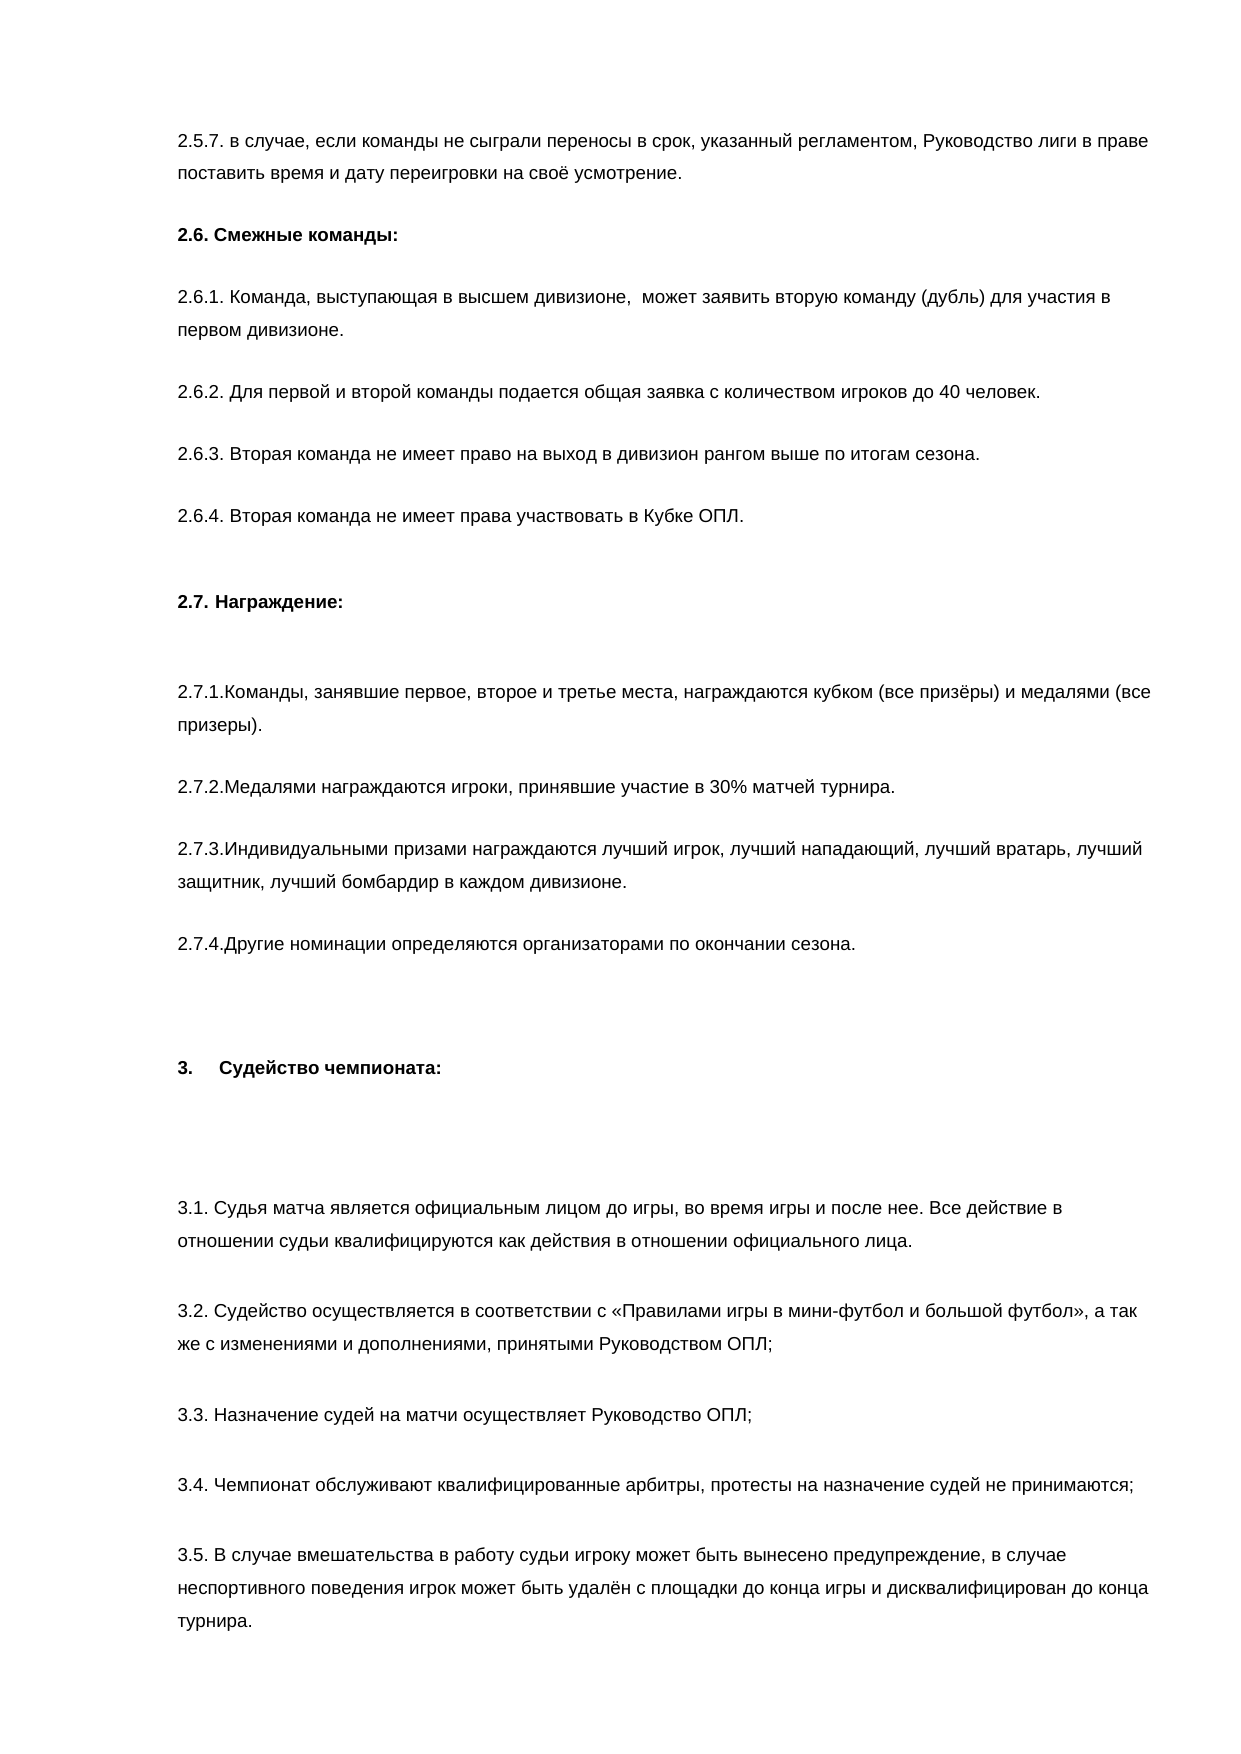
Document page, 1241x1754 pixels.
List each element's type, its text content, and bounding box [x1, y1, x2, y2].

text 3.5. В случае вмешательства в работу судьи игроку может быть вынесено предупреждение, в случае неспортивного поведения игрок может быть удалён с площадки до конца игры и дисквалифицирован до конца турнира. [177, 1533, 1152, 1631]
text 3.3. Назначение судей на матчи осуществляет Руководство ОПЛ; [177, 1392, 1152, 1425]
text 3.2. Судейство осуществляется в соответствии с «Правилами игры в мини-футбол и большой футбол», а так же с изменениями и дополнениями, принятыми Руководством ОПЛ; [177, 1289, 1152, 1355]
text 3.1. Судья матча является официальным лицом до игры, во время игры и после нее. Все действие в отношении судьи квалифицируются как действия в отношении официального лица. [177, 1186, 1152, 1252]
text 2.6.1. Команда, выступающая в высшем дивизионе, может заявить вторую команду (дубль) для участия в первом дивизионе. [177, 275, 1152, 341]
text 3.4. Чемпионат обслуживают квалифицированные арбитры, протесты на назначение судей не принимаются; [177, 1462, 1152, 1495]
text 2.7.4.Другие номинации определяются организаторами по окончании сезона. [177, 921, 1152, 954]
text 2.7.2.Медалями награждаются игроки, принявшие участие в 30% матчей турнира. [177, 764, 1152, 797]
text 2.6.4. Вторая команда не имеет права участвовать в Кубке ОПЛ. [177, 494, 1152, 526]
text 2.7.1.Команды, занявшие первое, второе и третье места, награждаются кубком (все призёры) и медалями (все призеры). [177, 670, 1152, 735]
list Награждение: [177, 584, 1152, 612]
text 2.6. Смежные команды: [177, 213, 1152, 246]
text 2.6.2. Для первой и второй команды подается общая заявка с количеством игроков до 40 человек. [177, 370, 1152, 402]
text 3. Судейство чемпионата: [177, 1045, 1152, 1078]
text 2.6.3. Вторая команда не имеет право на выход в дивизион рангом выше по итогам сезона. [177, 432, 1152, 464]
text 2.5.7. в случае, если команды не сыграли переносы в срок, указанный регламентом, Руководство лиги в праве поставить время и дату переигровки на своё усмотрение. [177, 118, 1152, 184]
text 2.7.3.Индивидуальными призами награждаются лучший игрок, лучший нападающий, лучший вратарь, лучший защитник, лучший бомбардир в каждом дивизионе. [177, 827, 1152, 892]
